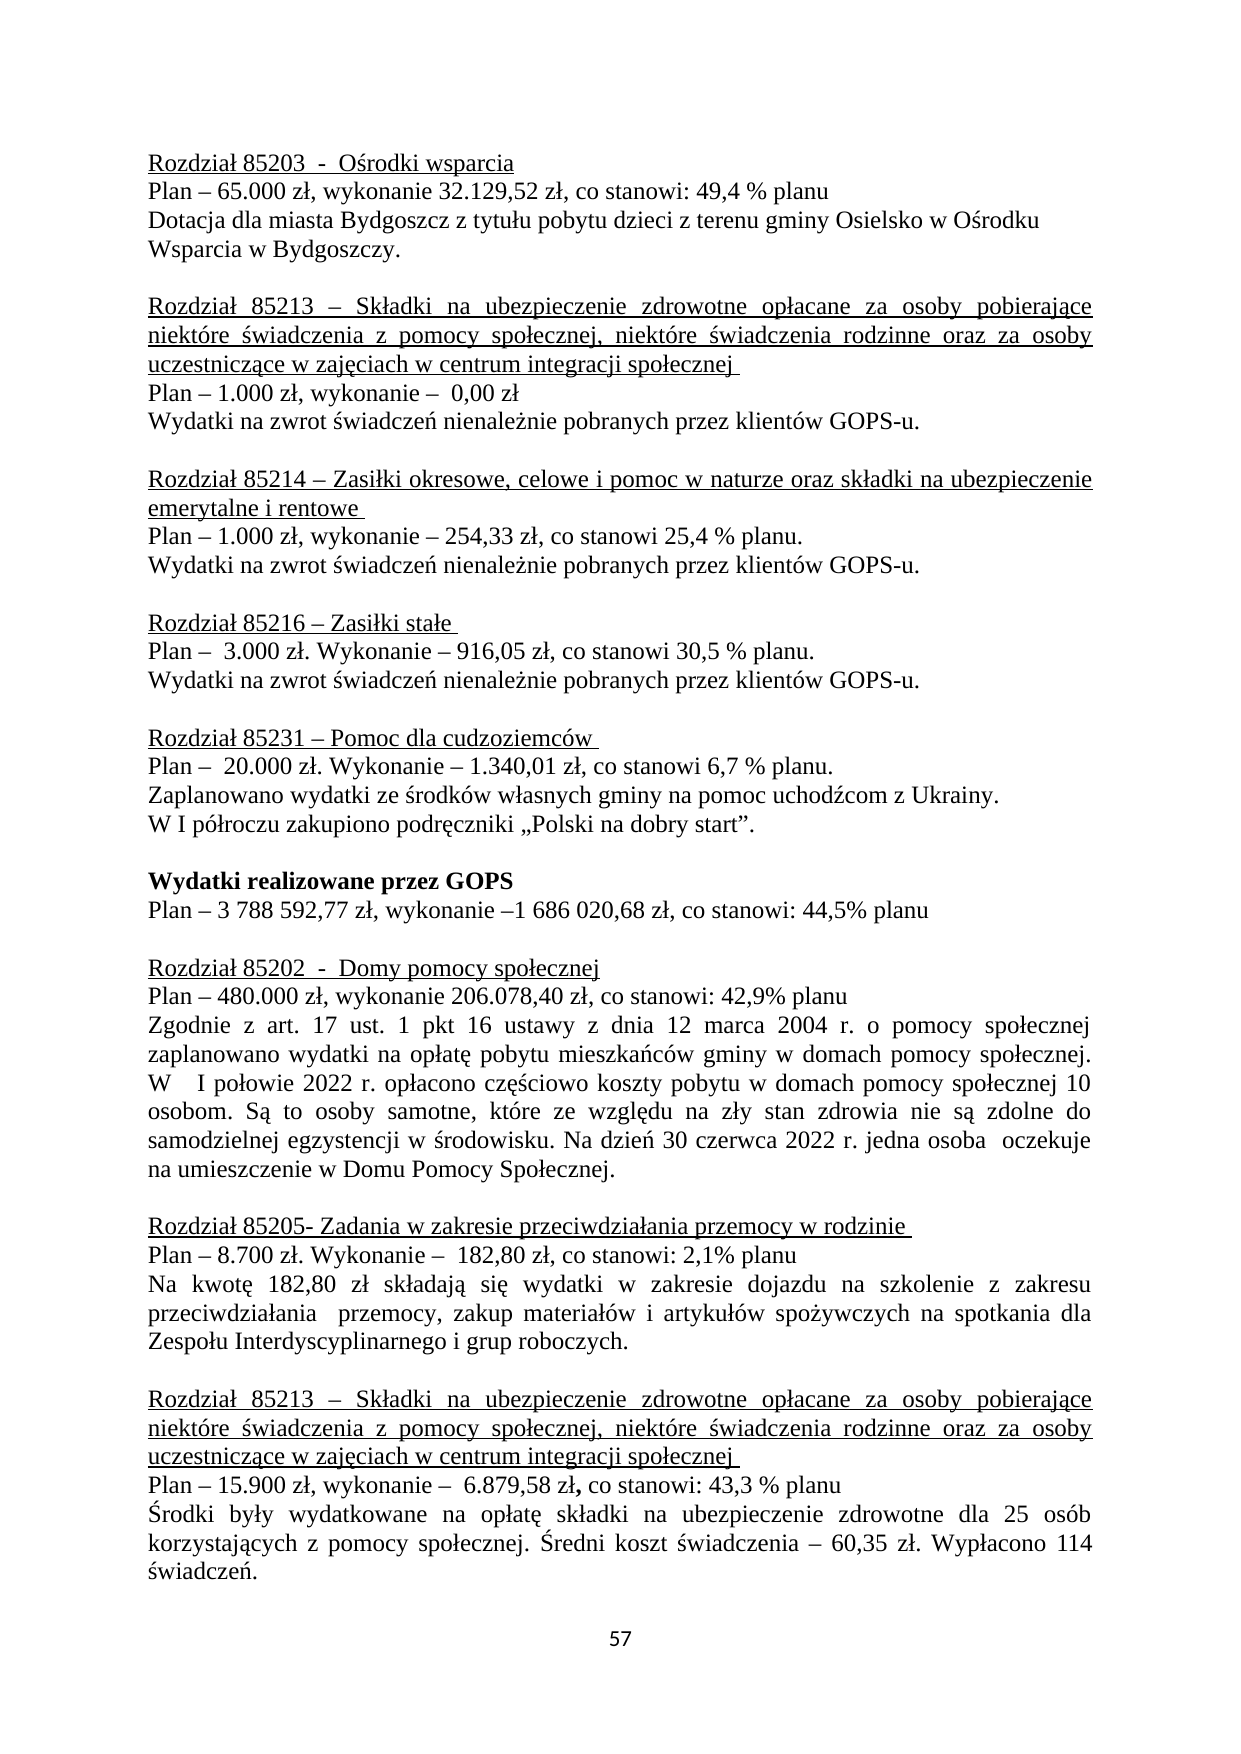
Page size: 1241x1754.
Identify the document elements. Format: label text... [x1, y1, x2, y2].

text Plan – 3.000 zł. Wykonanie – 916,05 zł, co stanowi 30,5 % planu. [148, 636, 1093, 665]
text Rozdział 85213 – Składki na ubezpieczenie zdrowotne opłacane za osoby pobierające niektóre świadczenia z pomocy społecznej, niektóre świadczenia rodzinne oraz za osoby uczestniczące w zajęciach w centrum integracji społecznej [148, 1439, 1093, 1470]
text Zgodnie z art. 17 ust. 1 pkt 16 ustawy z dnia 12 marca 2004 r. o pomocy społecznej zaplanowano wydatki na opłatę pobytu mieszkańców gminy w domach pomocy społecznej. W I połowie 2022 r. opłacono częściowo koszty pobytu w domach pomocy społecznej 10 osobom. Są to osoby samotne, które ze względu na zły stan zdrowia nie są zdolne do samodzielnej egzystencji w środowisku. Na dzień 30 czerwca 2022 r. jedna osoba oczekuje na umieszczenie w Domu Pomocy Społecznej. [148, 1010, 1093, 1183]
text Wydatki na zwrot świadczeń nienależnie pobranych przez klientów GOPS-u. [148, 406, 1093, 435]
text Plan – 65.000 zł, wykonanie 32.129,52 zł, co stanowi: 49,4 % planu [148, 176, 1093, 205]
text Plan – 8.700 zł. Wykonanie – 182,80 zł, co stanowi: 2,1% planu [148, 1240, 1093, 1269]
text Rozdział 85213 – Składki na ubezpieczenie zdrowotne opłacane za osoby pobierające niektóre świadczenia z pomocy społecznej, niektóre świadczenia rodzinne oraz za osoby uczestniczące w zajęciach w centrum integracji społecznej [148, 291, 1093, 316]
text Dotacja dla miasta Bydgoszcz z tytułu pobytu dzieci z terenu gminy Osielsko w Ośrodku Wsparcia w Bydgoszczy. [148, 205, 1093, 263]
text Rozdział 85213 – Składki na ubezpieczenie zdrowotne opłacane za osoby pobierające niektóre świadczenia z pomocy społecznej, niektóre świadczenia rodzinne oraz za osoby uczestniczące w zajęciach w centrum integracji społecznej [148, 1384, 1093, 1409]
text Rozdział 85213 – Składki na ubezpieczenie zdrowotne opłacane za osoby pobierające niektóre świadczenia z pomocy społecznej, niektóre świadczenia rodzinne oraz za osoby uczestniczące w zajęciach w centrum integracji społecznej [148, 1410, 1093, 1438]
text Zaplanowano wydatki ze środków własnych gminy na pomoc uchodźcom z Ukrainy. W I półroczu zakupiono podręczniki „Polski na dobry start”. [148, 780, 1093, 838]
text Plan – 1.000 zł, wykonanie – 0,00 zł [148, 378, 1093, 406]
text Rozdział 85216 – Zasiłki stałe [148, 608, 1093, 636]
text Rozdział 85213 – Składki na ubezpieczenie zdrowotne opłacane za osoby pobierające niektóre świadczenia z pomocy społecznej, niektóre świadczenia rodzinne oraz za osoby uczestniczące w zajęciach w centrum integracji społecznej [148, 318, 1093, 345]
text Plan – 480.000 zł, wykonanie 206.078,40 zł, co stanowi: 42,9% planu [148, 981, 1093, 1010]
text Na kwotę 182,80 zł składają się wydatki w zakresie dojazdu na szkolenie z zakresu przeciwdziałania przemocy, zakup materiałów i artykułów spożywczych na spotkania dla Zespołu Interdyscyplinarnego i grup roboczych. [148, 1269, 1093, 1355]
text Wydatki na zwrot świadczeń nienależnie pobranych przez klientów GOPS-u. [148, 550, 1093, 579]
text Plan – 1.000 zł, wykonanie – 254,33 zł, co stanowi 25,4 % planu. [148, 521, 1093, 550]
text Rozdział 85214 – Zasiłki okresowe, celowe i pomoc w naturze oraz składki na ubezpieczenie emerytalne i rentowe [148, 490, 1093, 521]
text Plan – 15.900 zł, wykonanie – 6.879,58 zł, co stanowi: 43,3 % planu [148, 1470, 1093, 1499]
text Wydatki na zwrot świadczeń nienależnie pobranych przez klientów GOPS-u. [148, 665, 1093, 694]
text Rozdział 85202 - Domy pomocy społecznej [148, 953, 1093, 981]
text Plan – 20.000 zł. Wykonanie – 1.340,01 zł, co stanowi 6,7 % planu. [148, 751, 1093, 780]
text Rozdział 85231 – Pomoc dla cudzoziemców [148, 723, 1093, 751]
text Rozdział 85213 – Składki na ubezpieczenie zdrowotne opłacane za osoby pobierające niektóre świadczenia z pomocy społecznej, niektóre świadczenia rodzinne oraz za osoby uczestniczące w zajęciach w centrum integracji społecznej [148, 347, 1093, 378]
text Wydatki realizowane przez GOPS [148, 866, 1093, 895]
text Rozdział 85214 – Zasiłki okresowe, celowe i pomoc w naturze oraz składki na ubezpieczenie emerytalne i rentowe [148, 464, 1093, 489]
text Rozdział 85203 - Ośrodki wsparcia [148, 148, 1093, 176]
text Plan – 3 788 592,77 zł, wykonanie –1 686 020,68 zł, co stanowi: 44,5% planu [148, 895, 1093, 924]
text Rozdział 85205- Zadania w zakresie przeciwdziałania przemocy w rodzinie [148, 1211, 1093, 1240]
text Środki były wydatkowane na opłatę składki na ubezpieczenie zdrowotne dla 25 osób korzystających z pomocy społecznej. Średni koszt świadczenia – 60,35 zł. Wypłacono 114 świadczeń. [148, 1499, 1093, 1585]
